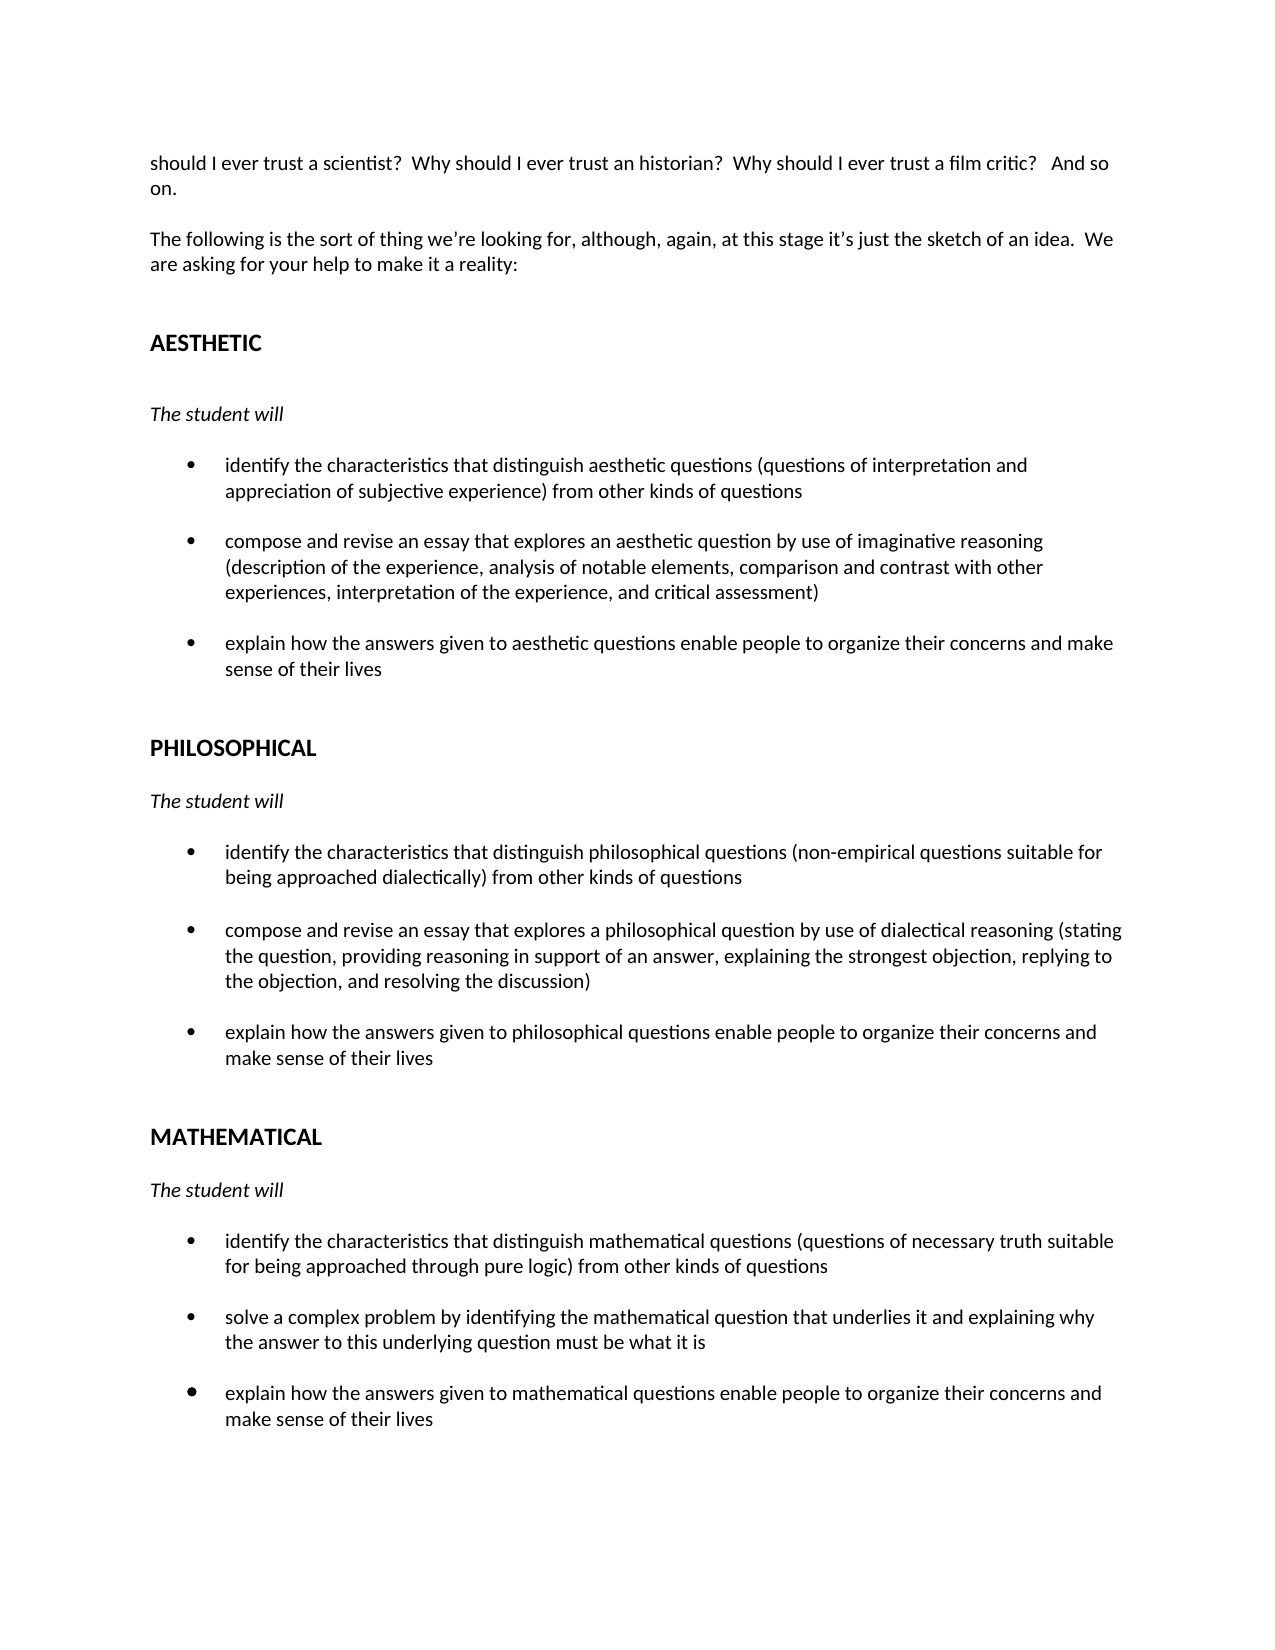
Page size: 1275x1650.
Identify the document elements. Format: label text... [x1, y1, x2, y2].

list explain how the answers given to aesthetic questions enable people to organize their concerns and make sense of their lives [187, 630, 1125, 681]
list explain how the answers given to philosophical questions enable people to organize their concerns and make sense of their lives [187, 1019, 1125, 1070]
text The student will [150, 788, 1125, 813]
list identify the characteristics that distinguish aesthetic questions (questions of interpretation and appreciation of subjective experience) from other kinds of questions [187, 452, 1125, 503]
text MATHEMATICAL [150, 1121, 1125, 1152]
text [150, 150, 1125, 201]
text The student will [150, 402, 1125, 427]
list explain how the answers given to mathematical questions enable people to organize their concerns and make sense of their lives [187, 1380, 1125, 1431]
text AESTHETIC [150, 327, 1125, 357]
list solve a complex problem by identifying the mathematical question that underlies it and explaining why the answer to this underlying question must be what it is [187, 1304, 1125, 1355]
text The following is the sort of thing we’re looking for, although, again, at this stage it’s just the sketch of an idea. We are asking for your help to make it a reality: [150, 226, 1125, 277]
list compose and revise an essay that explores an aesthetic question by use of imaginative reasoning (description of the experience, analysis of notable elements, comparison and contrast with other experiences, interpretation of the experience, and critical assessment) [187, 529, 1125, 605]
list compose and revise an essay that explores a philosophical question by use of dialectical reasoning (stating the question, providing reasoning in support of an answer, explaining the strongest objection, replying to the objection, and resolving the discussion) [187, 918, 1125, 994]
text PHILOSOPHICAL [150, 732, 1125, 763]
text The student will [150, 1177, 1125, 1202]
list identify the characteristics that distinguish mathematical questions (questions of necessary truth suitable for being approached through pure logic) from other kinds of questions [187, 1228, 1125, 1279]
list identify the characteristics that distinguish philosophical questions (non-empirical questions suitable for being approached dialectically) from other kinds of questions [187, 839, 1125, 890]
